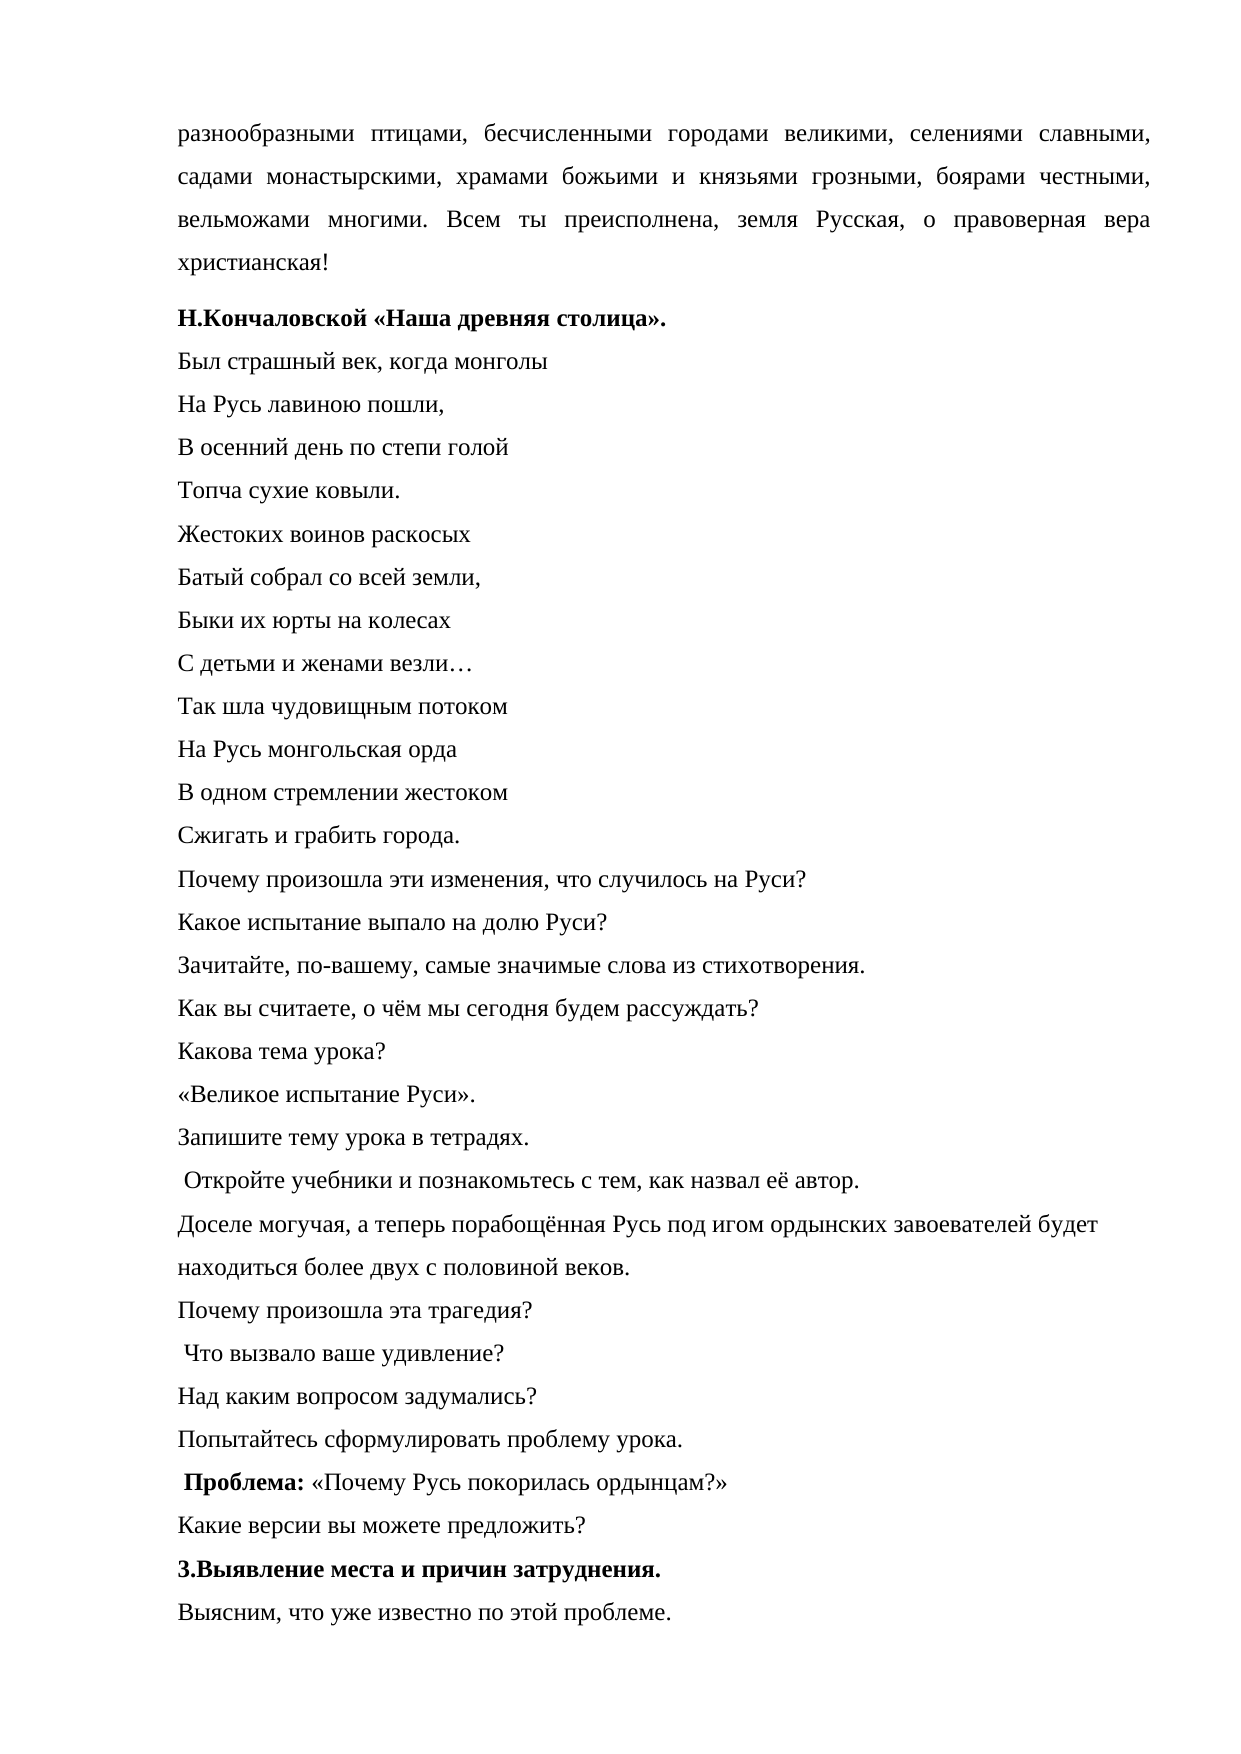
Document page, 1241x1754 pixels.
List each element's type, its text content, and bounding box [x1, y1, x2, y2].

text Попытайтесь сформулировать проблему урока. [177, 1424, 1152, 1453]
text Как вы считаете, о чём мы сегодня будем рассуждать? [177, 993, 1152, 1022]
text «Великое испытание Руси». [177, 1079, 1152, 1108]
text Доселе могучая, а теперь порабощённая Русь под игом ордынских завоевателей будет находиться более двух с половиной веков. [177, 1209, 1152, 1281]
text Какие версии вы можете предложить? [177, 1511, 1152, 1539]
text Какова тема урока? [177, 1036, 1152, 1065]
text Почему произошла эта трагедия? [177, 1295, 1152, 1324]
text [177, 118, 1152, 276]
text Над каким вопросом задумались? [177, 1381, 1152, 1410]
text Почему произошла эти изменения, что случилось на Руси? [177, 864, 1152, 892]
text Запишите тему урока в тетрадях. [177, 1122, 1152, 1151]
text Зачитайте, по-вашему, самые значимые слова из стихотворения. [177, 950, 1152, 979]
text Какое испытание выпало на долю Руси? [177, 907, 1152, 936]
text Что вызвало ваше удивление? [177, 1338, 1152, 1367]
text Проблема: «Почему Русь покорилась ордынцам?» [177, 1467, 1152, 1496]
text Выясним, что уже известно по этой проблеме. [177, 1597, 1152, 1626]
text Н.Кончаловской «Наша древняя столица». [177, 303, 1152, 332]
text 3.Выявление места и причин затруднения. [177, 1554, 1152, 1582]
text Откройте учебники и познакомьтесь с тем, как назвал её автор. [177, 1166, 1152, 1194]
text Был страшный век, когда монголы На Русь лавиною пошли, В осенний день по степи голой Топча сухие ковыли. Жестоких воинов раскосых Батый собрал со всей земли, Быки их юрты на колесах С детьми и женами везли… Так шла чудовищным потоком На Русь монгольская орда В одном стремлении жестоком Сжигать и грабить города. [177, 346, 1152, 849]
